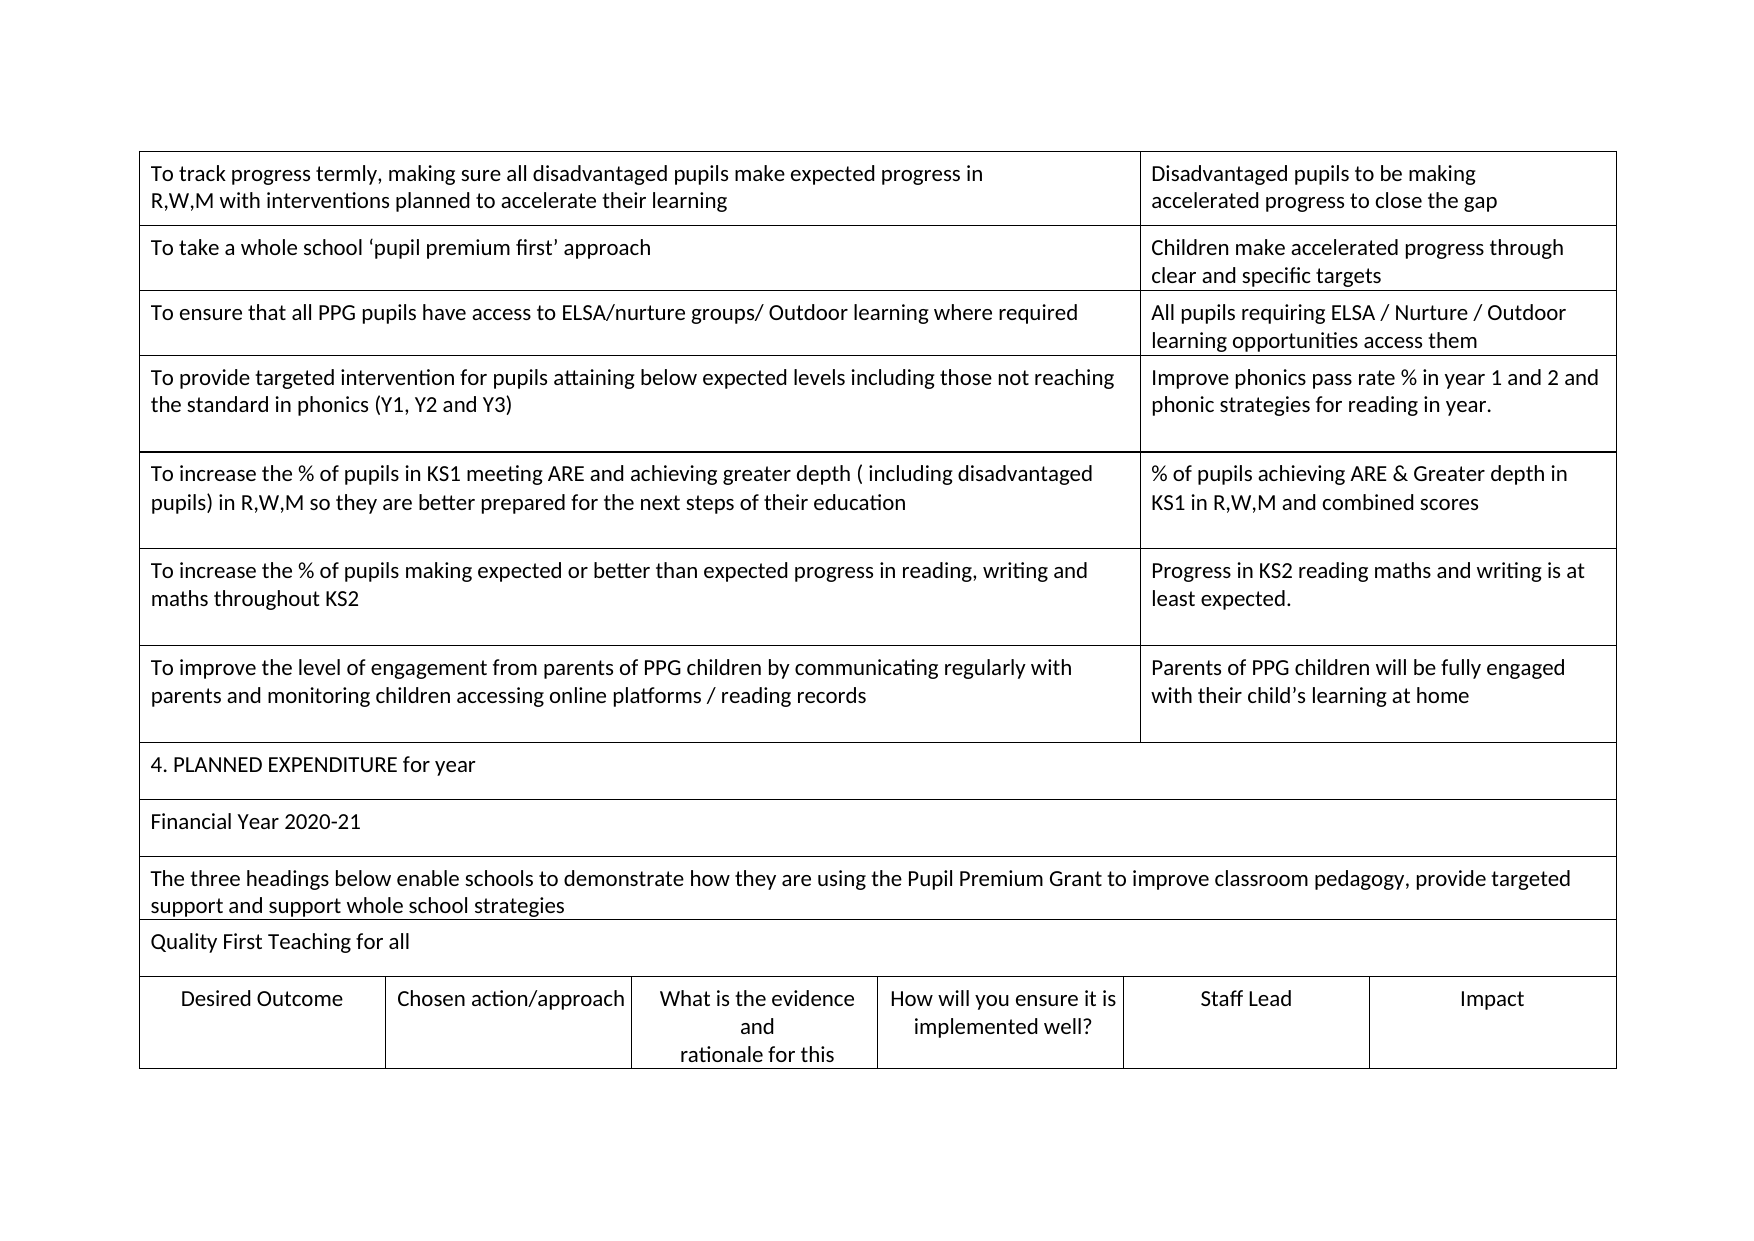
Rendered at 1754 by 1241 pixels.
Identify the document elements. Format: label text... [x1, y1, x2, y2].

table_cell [878, 977, 1123, 1068]
table_cell All pupils requiring ELSA / Nurture / Outdoor learning opportunities access them [1141, 291, 1616, 354]
table_cell Improve phonics pass rate % in year 1 and 2 and phonic strategies for reading in year. [1141, 356, 1616, 451]
table_cell Parents of PPG children will be fully engaged with their child’s learning at home [1141, 646, 1616, 742]
table_cell To ensure that all PPG pupils have access to ELSA/nurture groups/ Outdoor learning where required [140, 291, 1140, 354]
table_cell To increase the % of pupils in KS1 meeting ARE and achieving greater depth ( including disadvantaged pupils) in R,W,M so they are better prepared for the next steps of their education [140, 453, 1140, 548]
table_cell To provide targeted intervention for pupils attaining below expected levels including those not reaching the standard in phonics (Y1, Y2 and Y3) [140, 356, 1140, 451]
table_cell Impact [1370, 977, 1616, 1068]
table_cell To improve the level of engagement from parents of PPG children by communicating regularly with parents and monitoring children accessing online platforms / reading records [140, 646, 1140, 742]
table_cell Desired Outcome [140, 977, 385, 1068]
table_cell To take a whole school ‘pupil premium first’ approach [140, 226, 1140, 290]
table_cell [632, 977, 877, 1068]
table_cell The three headings below enable schools to demonstrate how they are using the Pupil Premium Grant to improve classroom pedagogy, provide targeted support and support whole school strategies [140, 857, 1616, 919]
table_cell To track progress termly, making sure all disadvantaged pupils make expected progress in R,W,M with interventions planned to accelerate their learning [140, 152, 1140, 225]
table_cell Financial Year 2020-21 [140, 800, 1616, 856]
table_cell Staff Lead [1124, 977, 1369, 1068]
table_cell Progress in KS2 reading maths and writing is at least expected. [1141, 549, 1616, 645]
table_cell Children make accelerated progress through clear and specific targets [1141, 226, 1616, 290]
table_cell Quality First Teaching for all [140, 920, 1616, 976]
table_cell Disadvantaged pupils to be making accelerated progress to close the gap [1141, 152, 1616, 225]
table_cell 4. PLANNED EXPENDITURE for year [140, 743, 1616, 799]
table_cell % of pupils achieving ARE & Greater depth in KS1 in R,W,M and combined scores [1141, 453, 1616, 548]
table_cell To increase the % of pupils making expected or better than expected progress in reading, writing and maths throughout KS2 [140, 549, 1140, 645]
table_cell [386, 977, 631, 1068]
